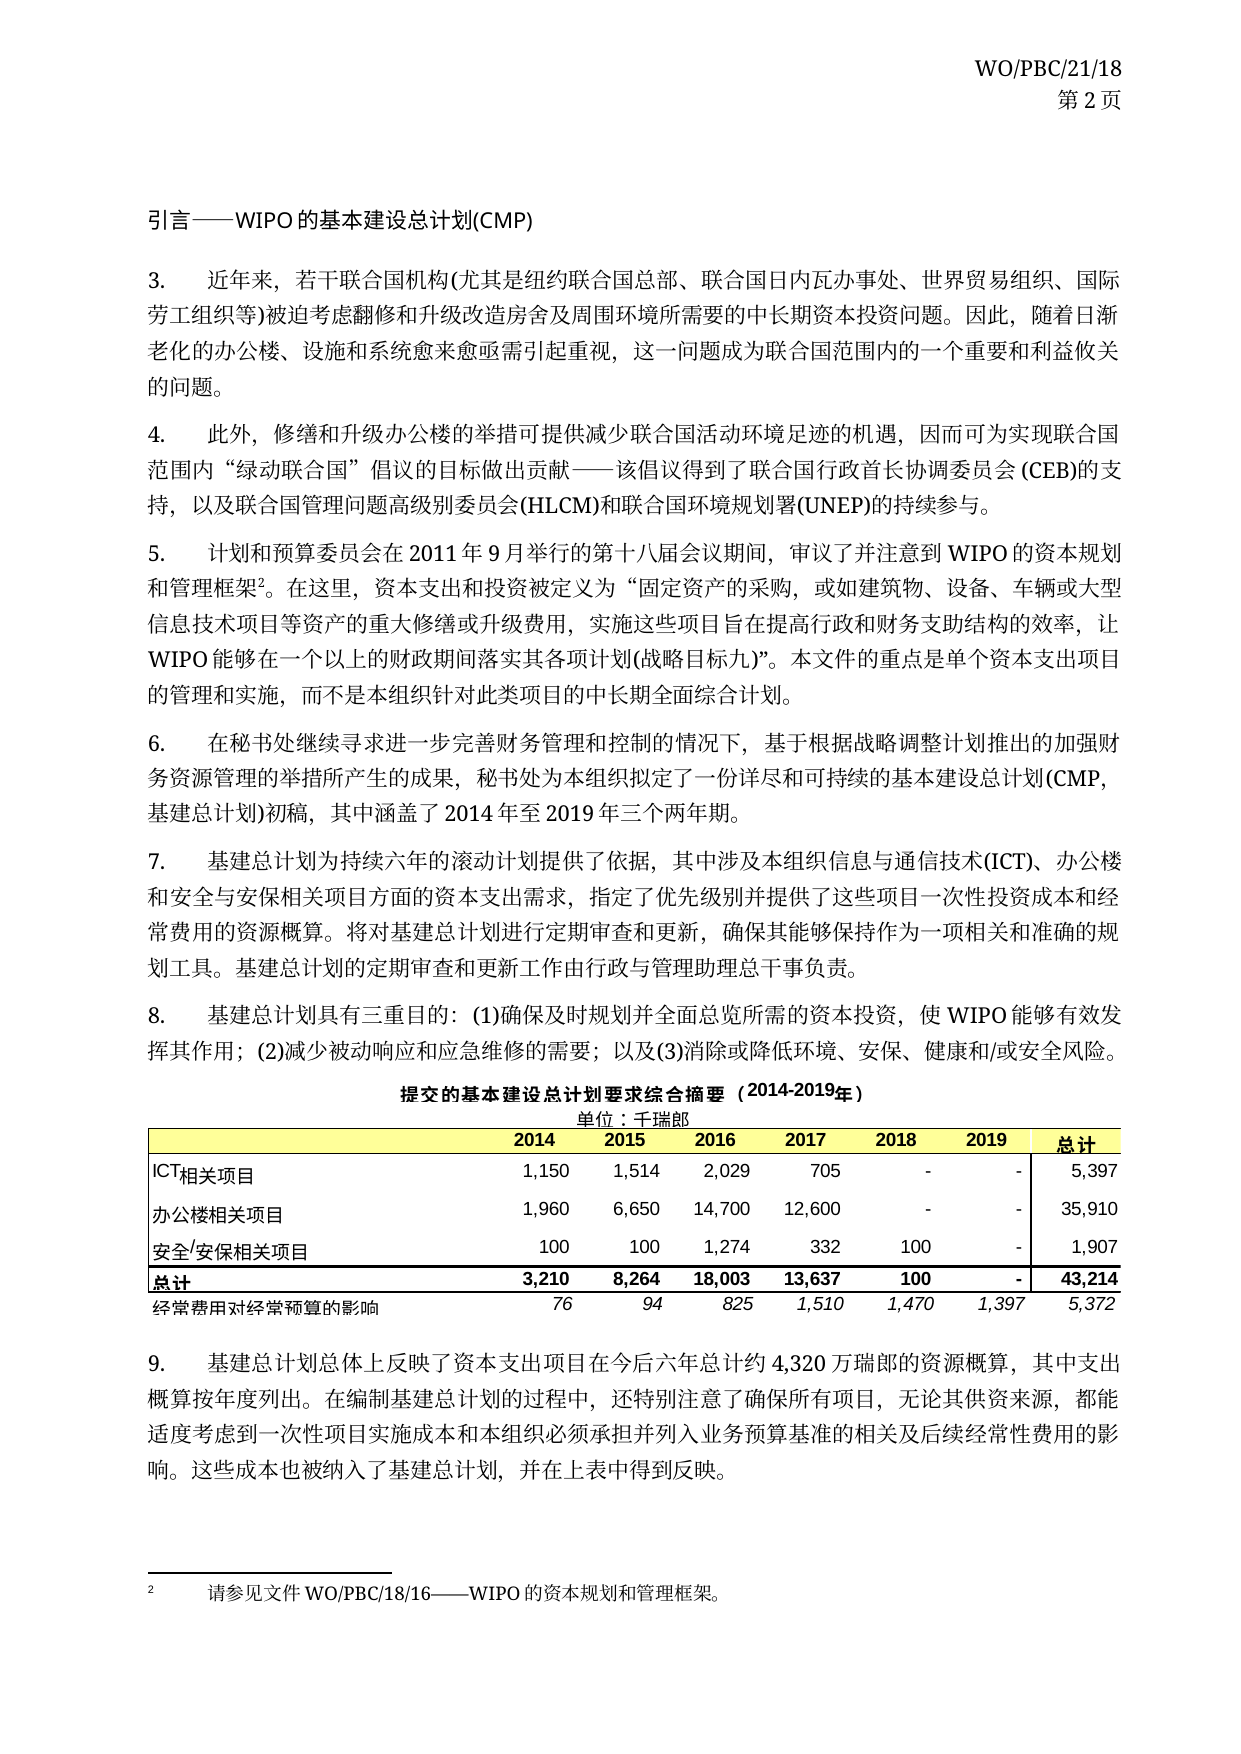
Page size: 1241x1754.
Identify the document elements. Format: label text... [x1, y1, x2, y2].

text 引言——WIPO的基本建设总计划(CMP) [148, 199, 1122, 234]
list 基建总计划为持续六年的滚动计划提供了依据，其中涉及本组织信息与通信技术(ICT)、办公楼和安全与安保相关项目方面的资本支出需求，指定了优先级别并提供了这些项目一次性投资成本和经常费用的资源概算。将对基建总计划进行定期审查和更新，确保其能够保持作为一项相关和准确的规划工具。基建总计划的定期审查和更新工作由行政与管理助理总干事负责。 [148, 841, 1122, 982]
list 此外，修缮和升级办公楼的举措可提供减少联合国活动环境足迹的机遇，因而可为实现联合国范围内“绿动联合国”倡议的目标做出贡献——该倡议得到了联合国行政首长协调委员会(CEB)的支持，以及联合国管理问题高级别委员会(HLCM)和联合国环境规划署(UNEP)的持续参与。 [148, 414, 1122, 520]
list 基建总计划总体上反映了资本支出项目在今后六年总计约4,320万瑞郎的资源概算，其中支出概算按年度列出。在编制基建总计划的过程中，还特别注意了确保所有项目，无论其供资来源，都能适度考虑到一次性项目实施成本和本组织必须承担并列入业务预算基准的相关及后续经常性费用的影响。这些成本也被纳入了基建总计划，并在上表中得到反映。 [148, 1343, 1122, 1484]
list 近年来，若干联合国机构(尤其是纽约联合国总部、联合国日内瓦办事处、世界贸易组织、国际劳工组织等)被迫考虑翻修和升级改造房舍及周围环境所需要的中长期资本投资问题。因此，随着日渐老化的办公楼、设施和系统愈来愈亟需引起重视，这一问题成为联合国范围内的一个重要和利益攸关的问题。 [148, 259, 1122, 401]
list 在秘书处继续寻求进一步完善财务管理和控制的情况下，基于根据战略调整计划推出的加强财务资源管理的举措所产生的成果，秘书处为本组织拟定了一份详尽和可持续的基本建设总计划(CMP，基建总计划)初稿，其中涵盖了2014年至2019年三个两年期。 [148, 722, 1122, 828]
list 计划和预算委员会在2011年9月举行的第十八届会议期间，审议了并注意到WIPO的资本规划和管理框架。在这里，资本支出和投资被定义为“固定资产的采购，或如建筑物、设备、车辆或大型信息技术项目等资产的重大修缮或升级费用，实施这些项目旨在提高行政和财务支助结构的效率，让WIPO能够在一个以上的财政期间落实其各项计划(战略目标九)”。本文件的重点是单个资本支出项目的管理和实施，而不是本组织针对此类项目的中长期全面综合计划。 [148, 532, 1122, 709]
list 基建总计划具有三重目的：(1)确保及时规划并全面总览所需的资本投资，使WIPO能够有效发挥其作用；(2)减少被动响应和应急维修的需要；以及(3)消除或降低环境、安保、健康和/或安全风险。 [148, 995, 1122, 1066]
